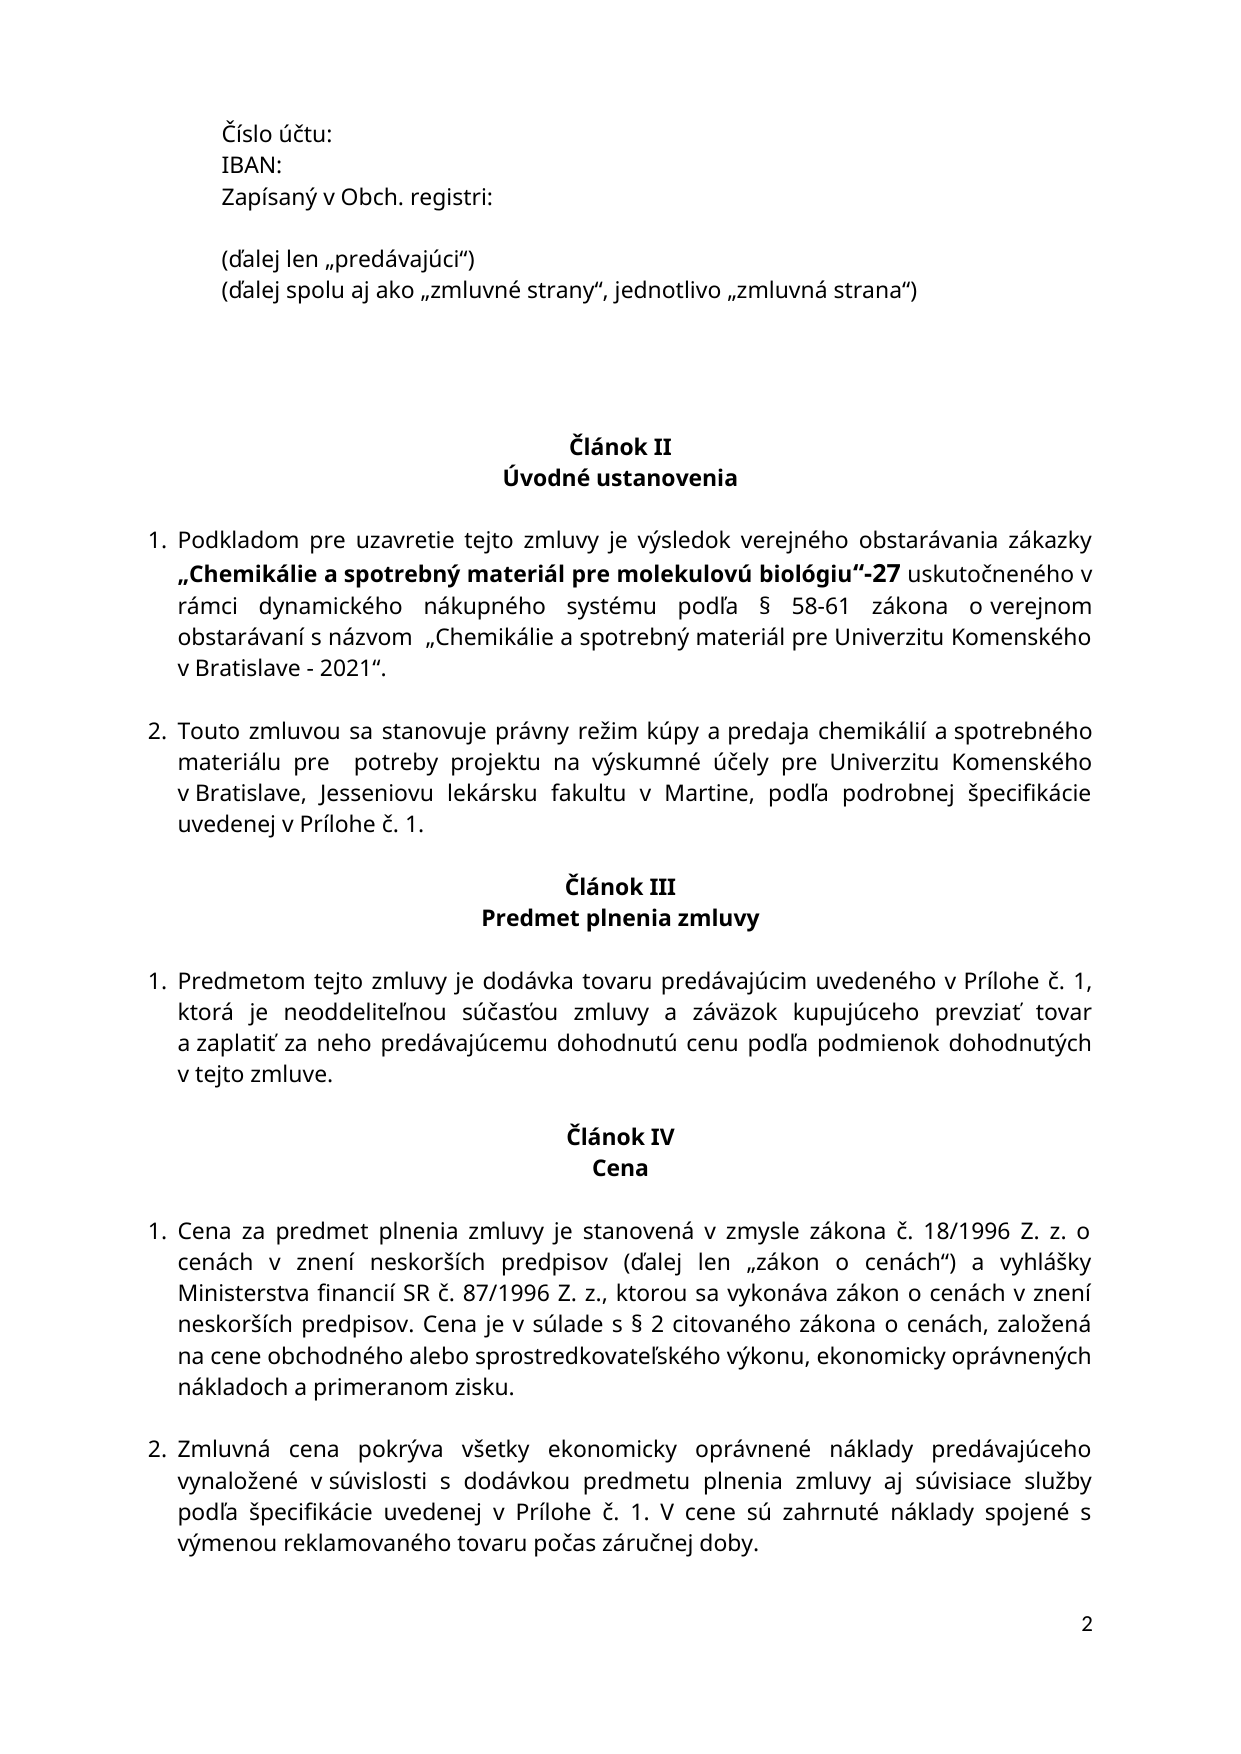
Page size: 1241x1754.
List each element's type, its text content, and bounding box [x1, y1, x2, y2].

list Touto zmluvou sa stanovuje právny režim kúpy a predaja chemikálií a spotrebného materiálu pre potreby projektu na výskumné účely pre Univerzitu Komenského v Bratislave, Jesseniovu lekársku fakultu v Martine, podľa podrobnej špecifikácie uvedenej v Prílohe č. 1. [148, 715, 1092, 840]
text Článok II [148, 431, 1092, 462]
text Článok IV [148, 1121, 1092, 1152]
text Zapísaný v Obch. registri: [148, 181, 1092, 212]
text IBAN: [148, 149, 1092, 181]
text Cena [148, 1152, 1092, 1183]
list Predmetom tejto zmluvy je dodávka tovaru predávajúcim uvedeného v Prílohe č. 1, ktorá je neoddeliteľnou súčasťou zmluvy a záväzok kupujúceho prevziať tovar a zaplatiť za neho predávajúcemu dohodnutú cenu podľa podmienok dohodnutých v tejto zmluve. [148, 965, 1092, 1090]
text Článok III [148, 871, 1092, 902]
text (ďalej spolu aj ako „zmluvné strany“, jednotlivo „zmluvná strana“) [148, 274, 1092, 306]
list Zmluvná cena pokrýva všetky ekonomicky oprávnené náklady predávajúceho vynaložené v súvislosti s dodávkou predmetu plnenia zmluvy aj súvisiace služby podľa špecifikácie uvedenej v Prílohe č. 1. V cene sú zahrnuté náklady spojené s výmenou reklamovaného tovaru počas záručnej doby. [148, 1433, 1092, 1558]
text Predmet plnenia zmluvy [148, 902, 1092, 933]
list Podkladom pre uzavretie tejto zmluvy je výsledok verejného obstarávania zákazky „Chemikálie a spotrebný materiál pre molekulovú biológiu“-27 uskutočneného v rámci dynamického nákupného systému podľa § 58-61 zákona o verejnom obstarávaní s názvom „Chemikálie a spotrebný materiál pre Univerzitu Komenského v Bratislave - 2021“. [148, 524, 1092, 683]
text Číslo účtu: [148, 118, 1092, 149]
text (ďalej len „predávajúci“) [148, 243, 1092, 274]
text Úvodné ustanovenia [148, 462, 1092, 493]
list Cena za predmet plnenia zmluvy je stanovená v zmysle zákona č. 18/1996 Z. z. o cenách v znení neskorších predpisov (ďalej len „zákon o cenách“) a vyhlášky Ministerstva financií SR č. 87/1996 Z. z., ktorou sa vykonáva zákon o cenách v znení neskorších predpisov. Cena je v súlade s § 2 citovaného zákona o cenách, založená na cene obchodného alebo sprostredkovateľského výkonu, ekonomicky oprávnených nákladoch a primeranom zisku. [148, 1215, 1092, 1402]
